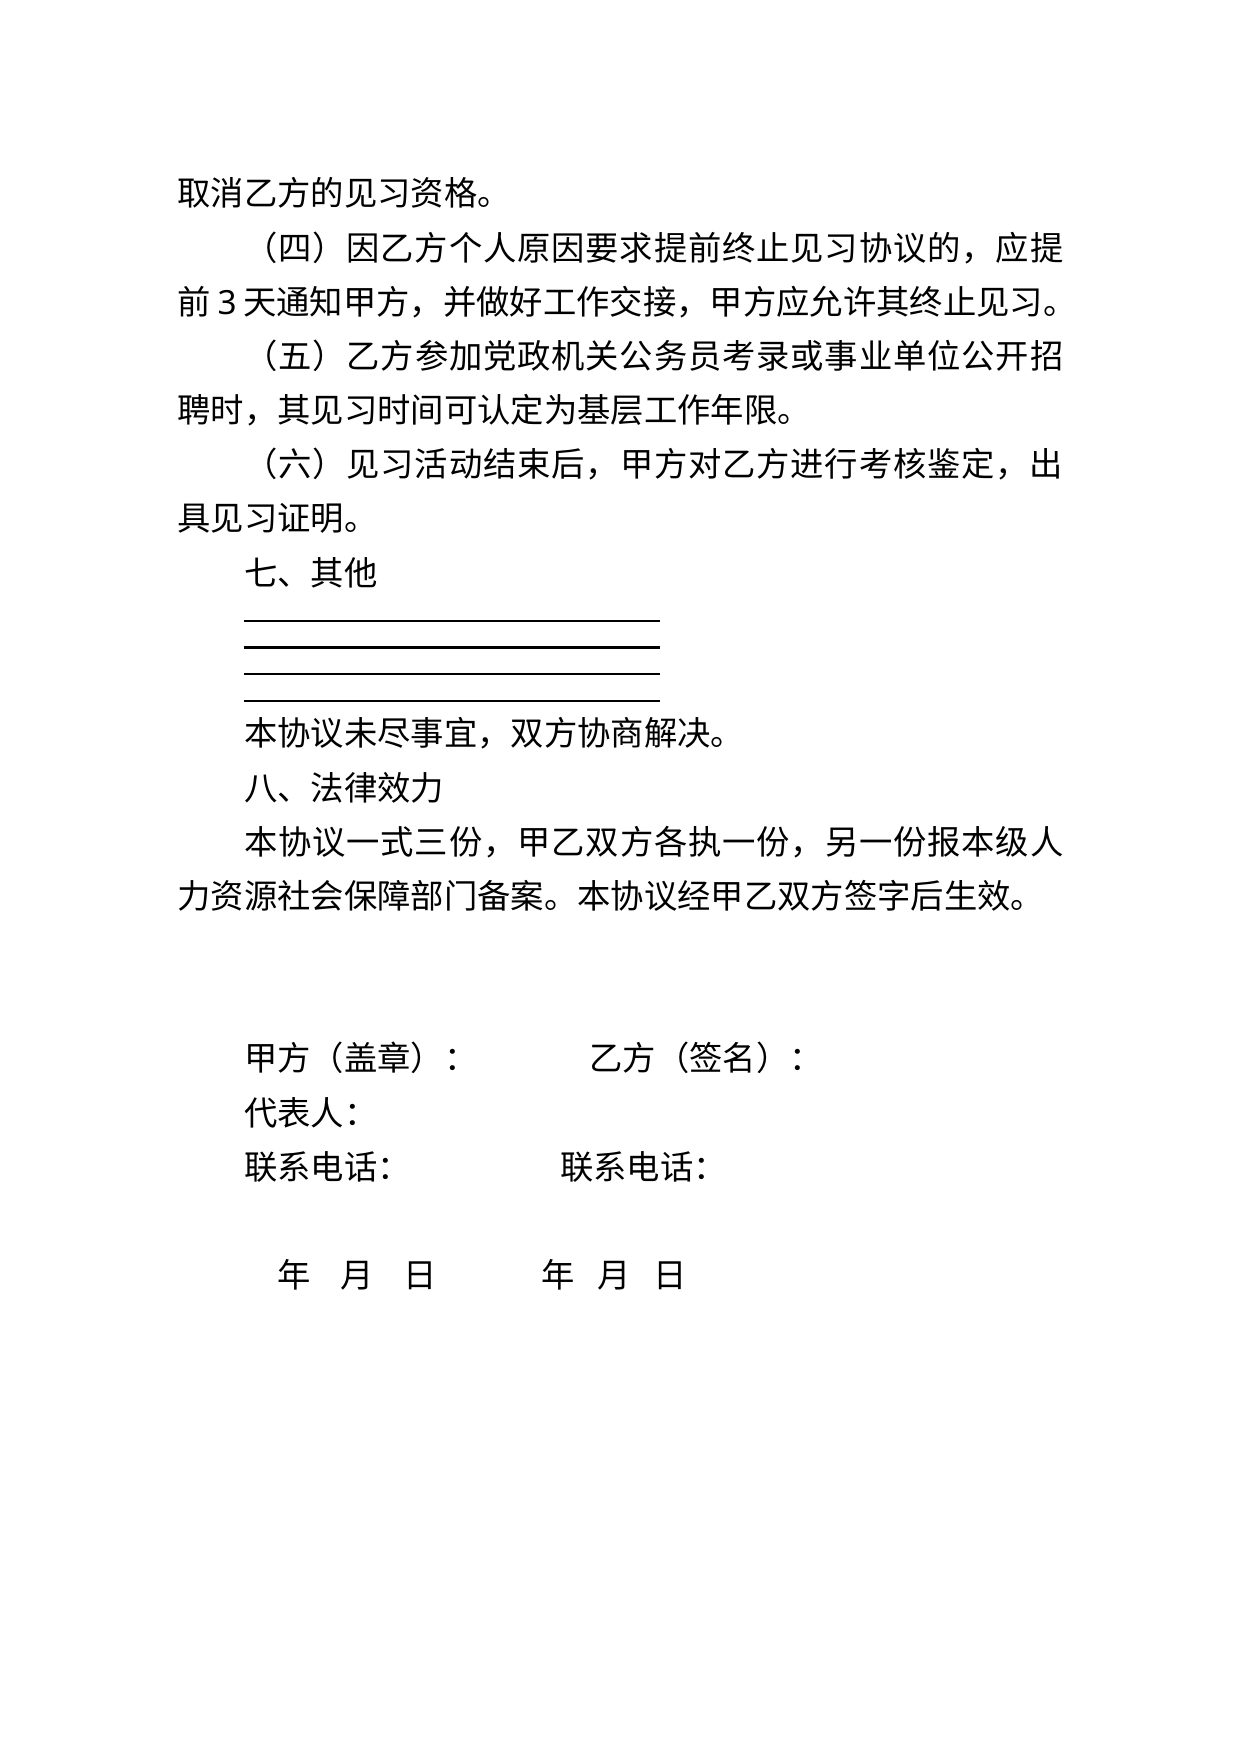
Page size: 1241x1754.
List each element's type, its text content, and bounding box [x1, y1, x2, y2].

text （四）因乙方个人原因要求提前终止见习协议的，应提前3天通知甲方，并做好工作交接，甲方应允许其终止见习。 [177, 217, 1063, 325]
text （六）见习活动结束后，甲方对乙方进行考核鉴定，出具见习证明。 [177, 433, 1063, 542]
text 本协议未尽事宜，双方协商解决。 [177, 702, 1063, 757]
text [177, 162, 1063, 217]
text 年 月 日 年 月 日 [177, 1244, 1063, 1298]
text 代表人： [177, 1082, 1063, 1136]
text （五）乙方参加党政机关公务员考录或事业单位公开招聘时，其见习时间可认定为基层工作年限。 [177, 325, 1063, 433]
text 本协议一式三份，甲乙双方各执一份，另一份报本级人力资源社会保障部门备案。本协议经甲乙双方签字后生效。 [177, 811, 1063, 919]
text 甲方（盖章）： 乙方（签名）： [177, 1027, 1063, 1082]
text 七、其他 [177, 542, 1063, 596]
text 联系电话： 联系电话： [177, 1136, 1063, 1190]
text 八、法律效力 [177, 757, 1063, 811]
